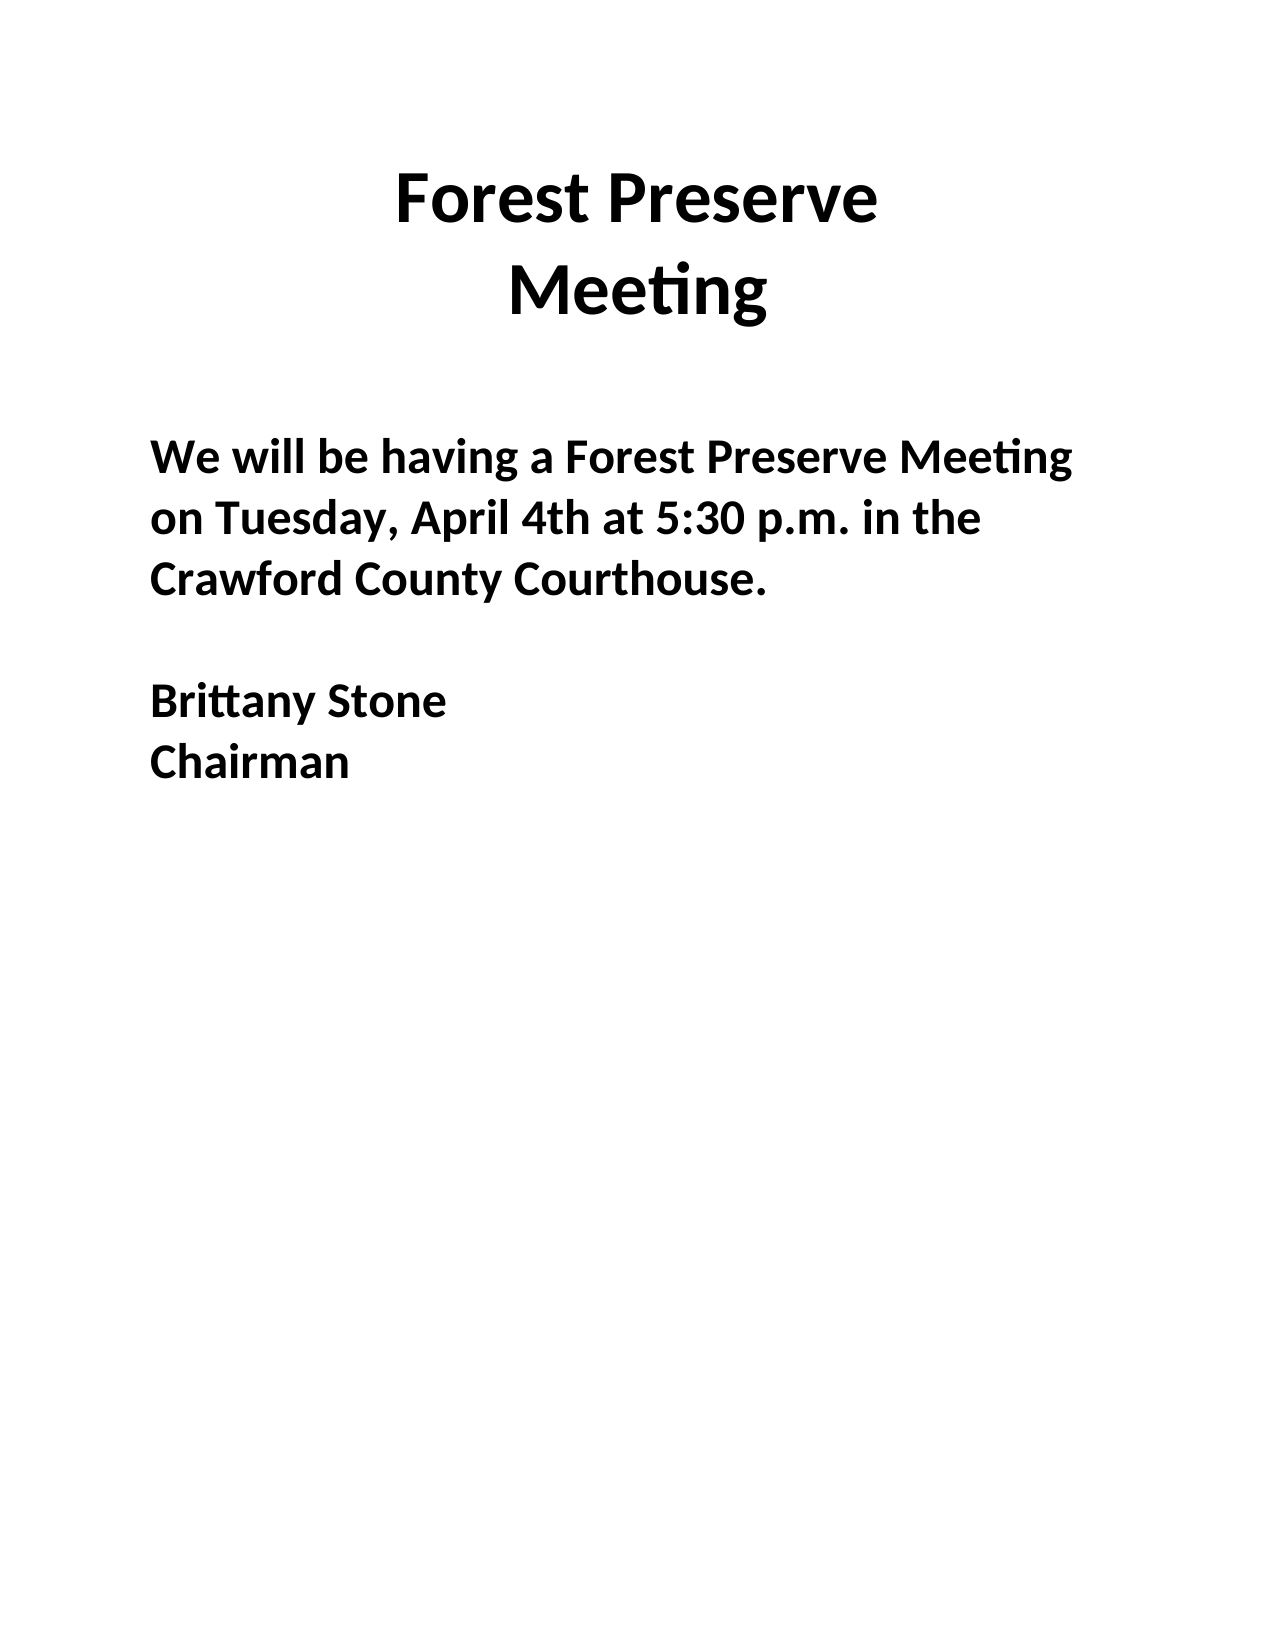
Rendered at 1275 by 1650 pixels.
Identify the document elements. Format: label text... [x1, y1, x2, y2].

text Meeting [150, 242, 1125, 333]
text Brittany Stone [150, 669, 1125, 730]
text Chairman [150, 730, 1125, 791]
text We will be having a Forest Preserve Meeting on Tuesday, April 4th at 5:30 p.m. in the Crawford County Courthouse. [150, 425, 1125, 608]
text Forest Preserve [150, 150, 1125, 242]
